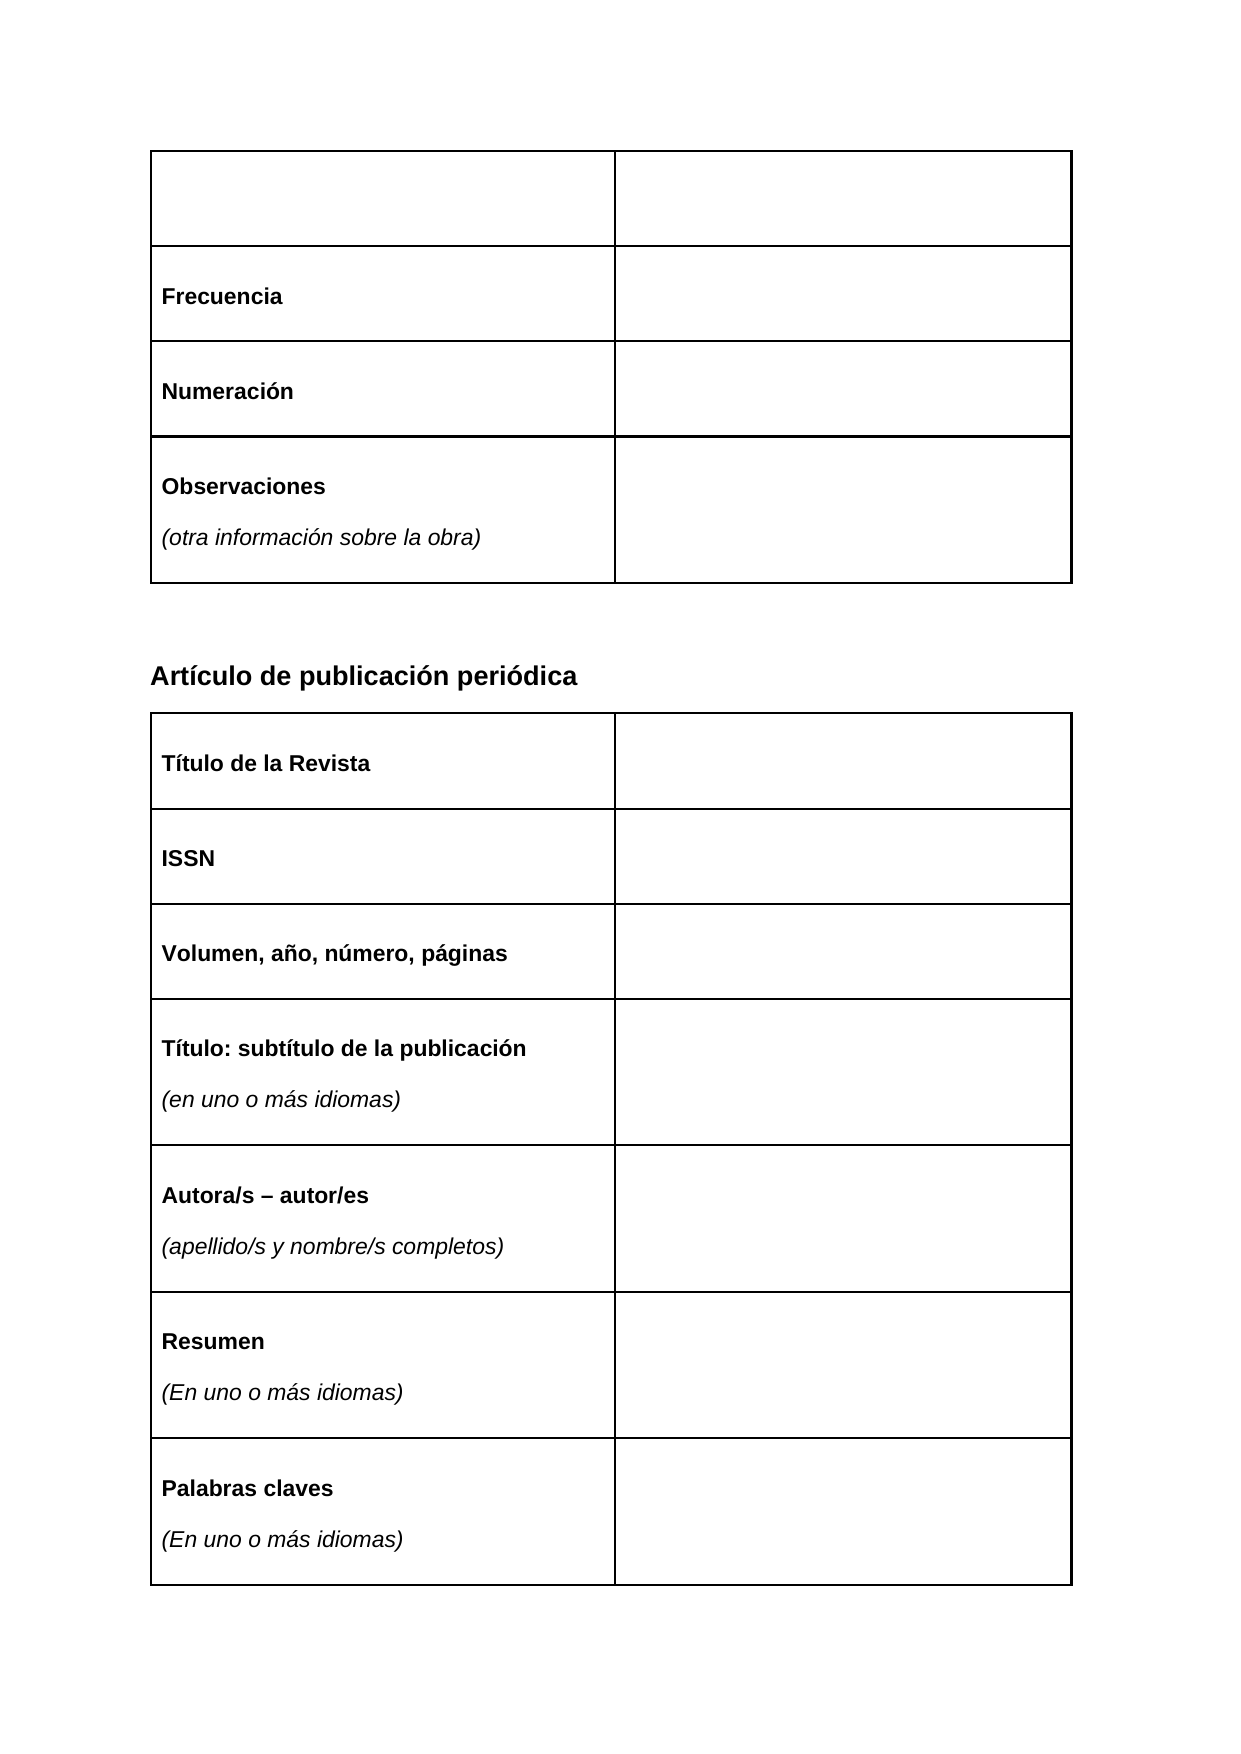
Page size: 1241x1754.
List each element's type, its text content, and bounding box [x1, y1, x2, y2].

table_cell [152, 152, 614, 245]
table_cell [616, 1000, 1070, 1144]
table_header [616, 714, 1070, 807]
table_header Título de la Revista [152, 714, 614, 807]
table_cell [616, 438, 1070, 582]
table_cell [616, 1439, 1070, 1583]
table_cell [616, 905, 1070, 998]
table_cell [616, 342, 1070, 435]
table_cell [616, 1293, 1070, 1437]
table_cell [616, 1146, 1070, 1291]
table_cell Título: subtítulo de la publicación (en uno o más idiomas) [152, 1000, 614, 1144]
table_cell Palabras claves (En uno o más idiomas) [152, 1439, 614, 1583]
table_cell [616, 152, 1070, 245]
table_cell Volumen, año, número, páginas [152, 905, 614, 998]
table_cell [616, 247, 1070, 340]
table_cell [616, 810, 1070, 902]
table_cell ISSN [152, 810, 614, 902]
table_cell Frecuencia [152, 247, 614, 340]
subtitle Artículo de publicación periódica [150, 660, 1090, 691]
table_cell Autora/s – autor/es (apellido/s y nombre/s completos) [152, 1146, 614, 1291]
table_cell Numeración [152, 342, 614, 435]
table_cell Observaciones (otra información sobre la obra) [152, 438, 614, 582]
table_cell Resumen (En uno o más idiomas) [152, 1293, 614, 1437]
